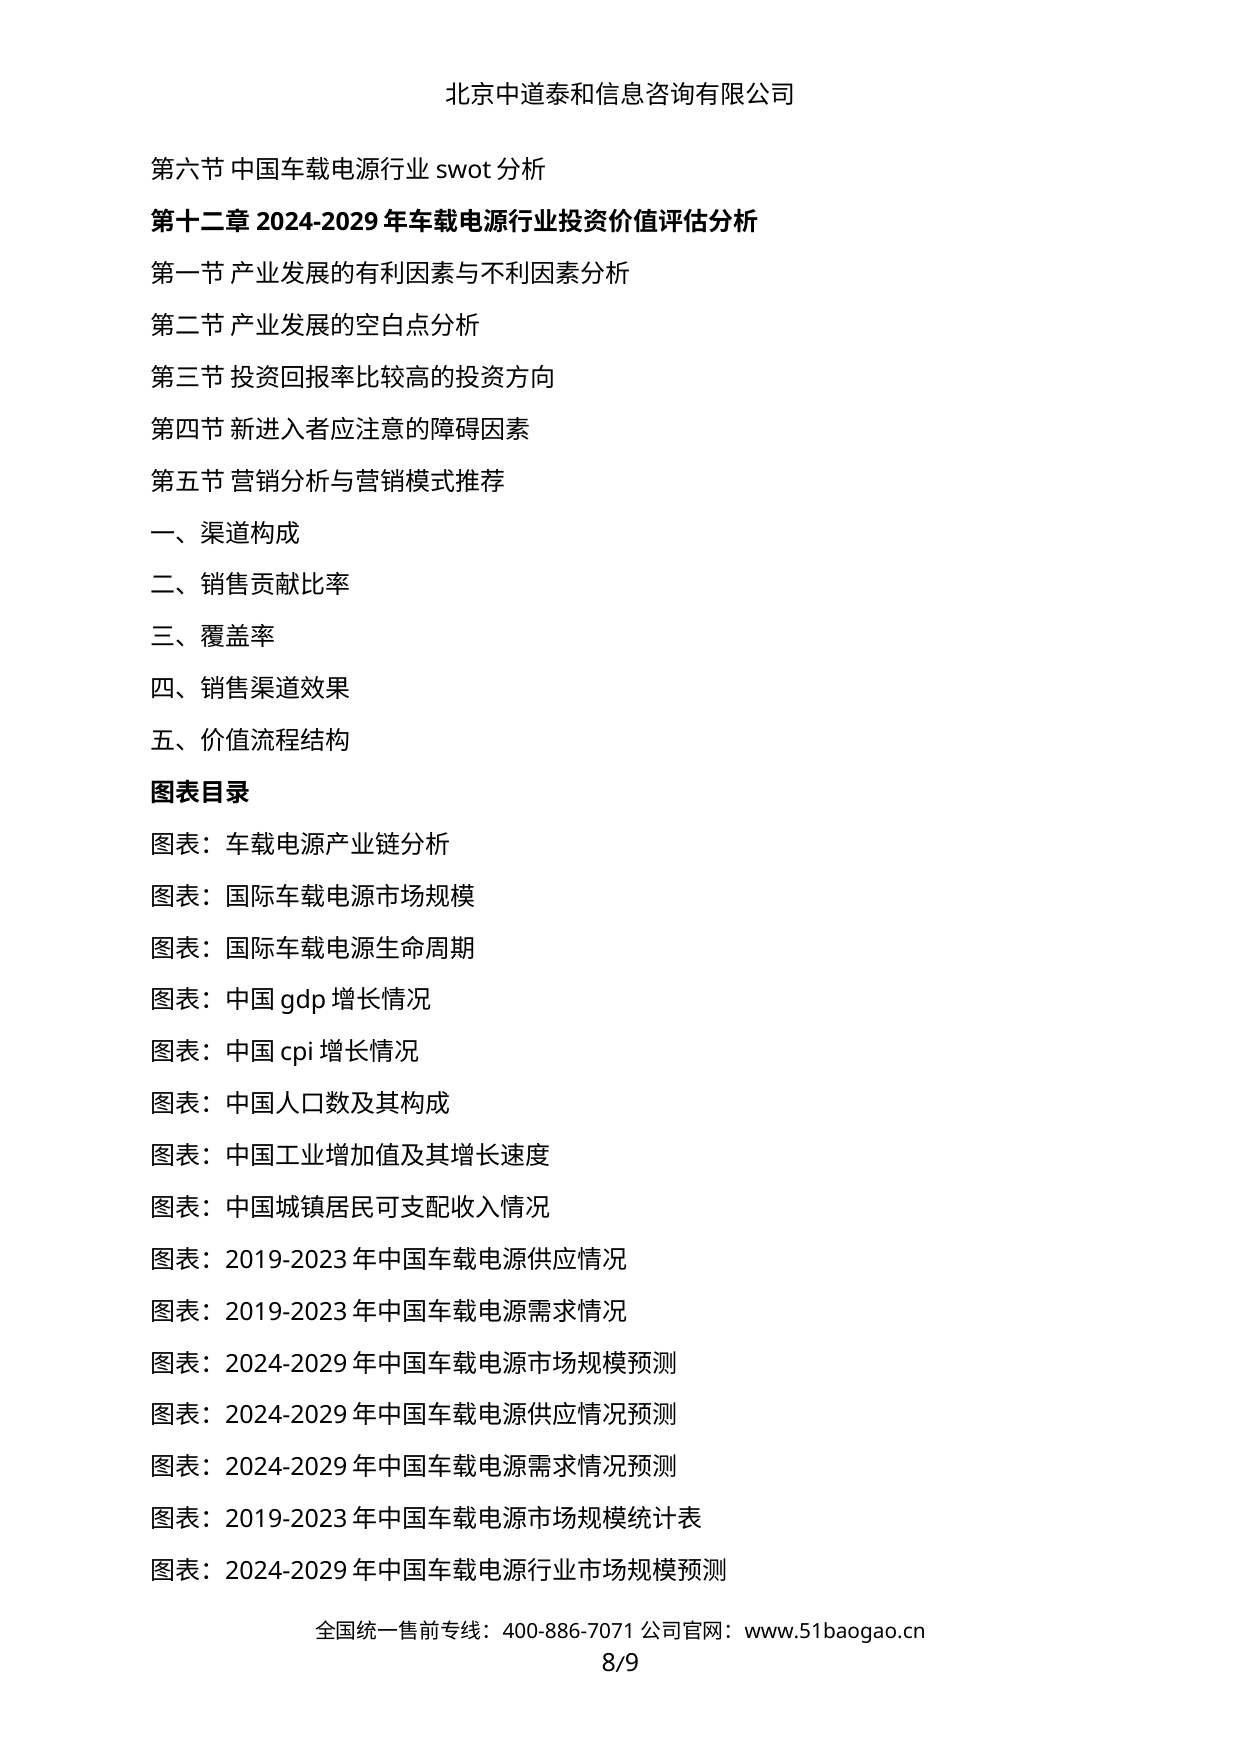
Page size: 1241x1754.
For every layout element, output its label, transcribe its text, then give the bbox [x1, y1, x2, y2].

text 三、覆盖率 [150, 617, 1090, 653]
text 图表：国际车载电源市场规模 [150, 876, 1090, 912]
text 图表：2024-2029年中国车载电源行业市场规模预测 [150, 1551, 1090, 1587]
text 第二节 产业发展的空白点分析 [150, 306, 1090, 342]
text 图表：中国人口数及其构成 [150, 1084, 1090, 1120]
text 图表：中国城镇居民可支配收入情况 [150, 1187, 1090, 1224]
text 第一节 产业发展的有利因素与不利因素分析 [150, 254, 1090, 290]
text 四、销售渠道效果 [150, 669, 1090, 705]
text 图表目录 [150, 772, 1090, 809]
text 图表：2024-2029年中国车载电源供应情况预测 [150, 1395, 1090, 1431]
text 二、销售贡献比率 [150, 565, 1090, 601]
text 图表：2019-2023年中国车载电源市场规模统计表 [150, 1499, 1090, 1535]
text 第六节 中国车载电源行业swot分析 [150, 150, 1090, 186]
text 一、渠道构成 [150, 513, 1090, 549]
text 第三节 投资回报率比较高的投资方向 [150, 357, 1090, 394]
text 图表：2019-2023年中国车载电源需求情况 [150, 1291, 1090, 1327]
text 图表：中国gdp增长情况 [150, 980, 1090, 1016]
text 图表：2019-2023年中国车载电源供应情况 [150, 1239, 1090, 1276]
text 图表：2024-2029年中国车载电源市场规模预测 [150, 1343, 1090, 1379]
text 第四节 新进入者应注意的障碍因素 [150, 409, 1090, 446]
text 五、价值流程结构 [150, 721, 1090, 757]
text 图表：国际车载电源生命周期 [150, 928, 1090, 964]
text 第五节 营销分析与营销模式推荐 [150, 461, 1090, 497]
text 图表：2024-2029年中国车载电源需求情况预测 [150, 1447, 1090, 1483]
text 第十二章 2024-2029年车载电源行业投资价值评估分析 [150, 202, 1090, 238]
text 图表：中国工业增加值及其增长速度 [150, 1136, 1090, 1172]
text 图表：中国cpi增长情况 [150, 1032, 1090, 1068]
text 图表：车载电源产业链分析 [150, 824, 1090, 861]
